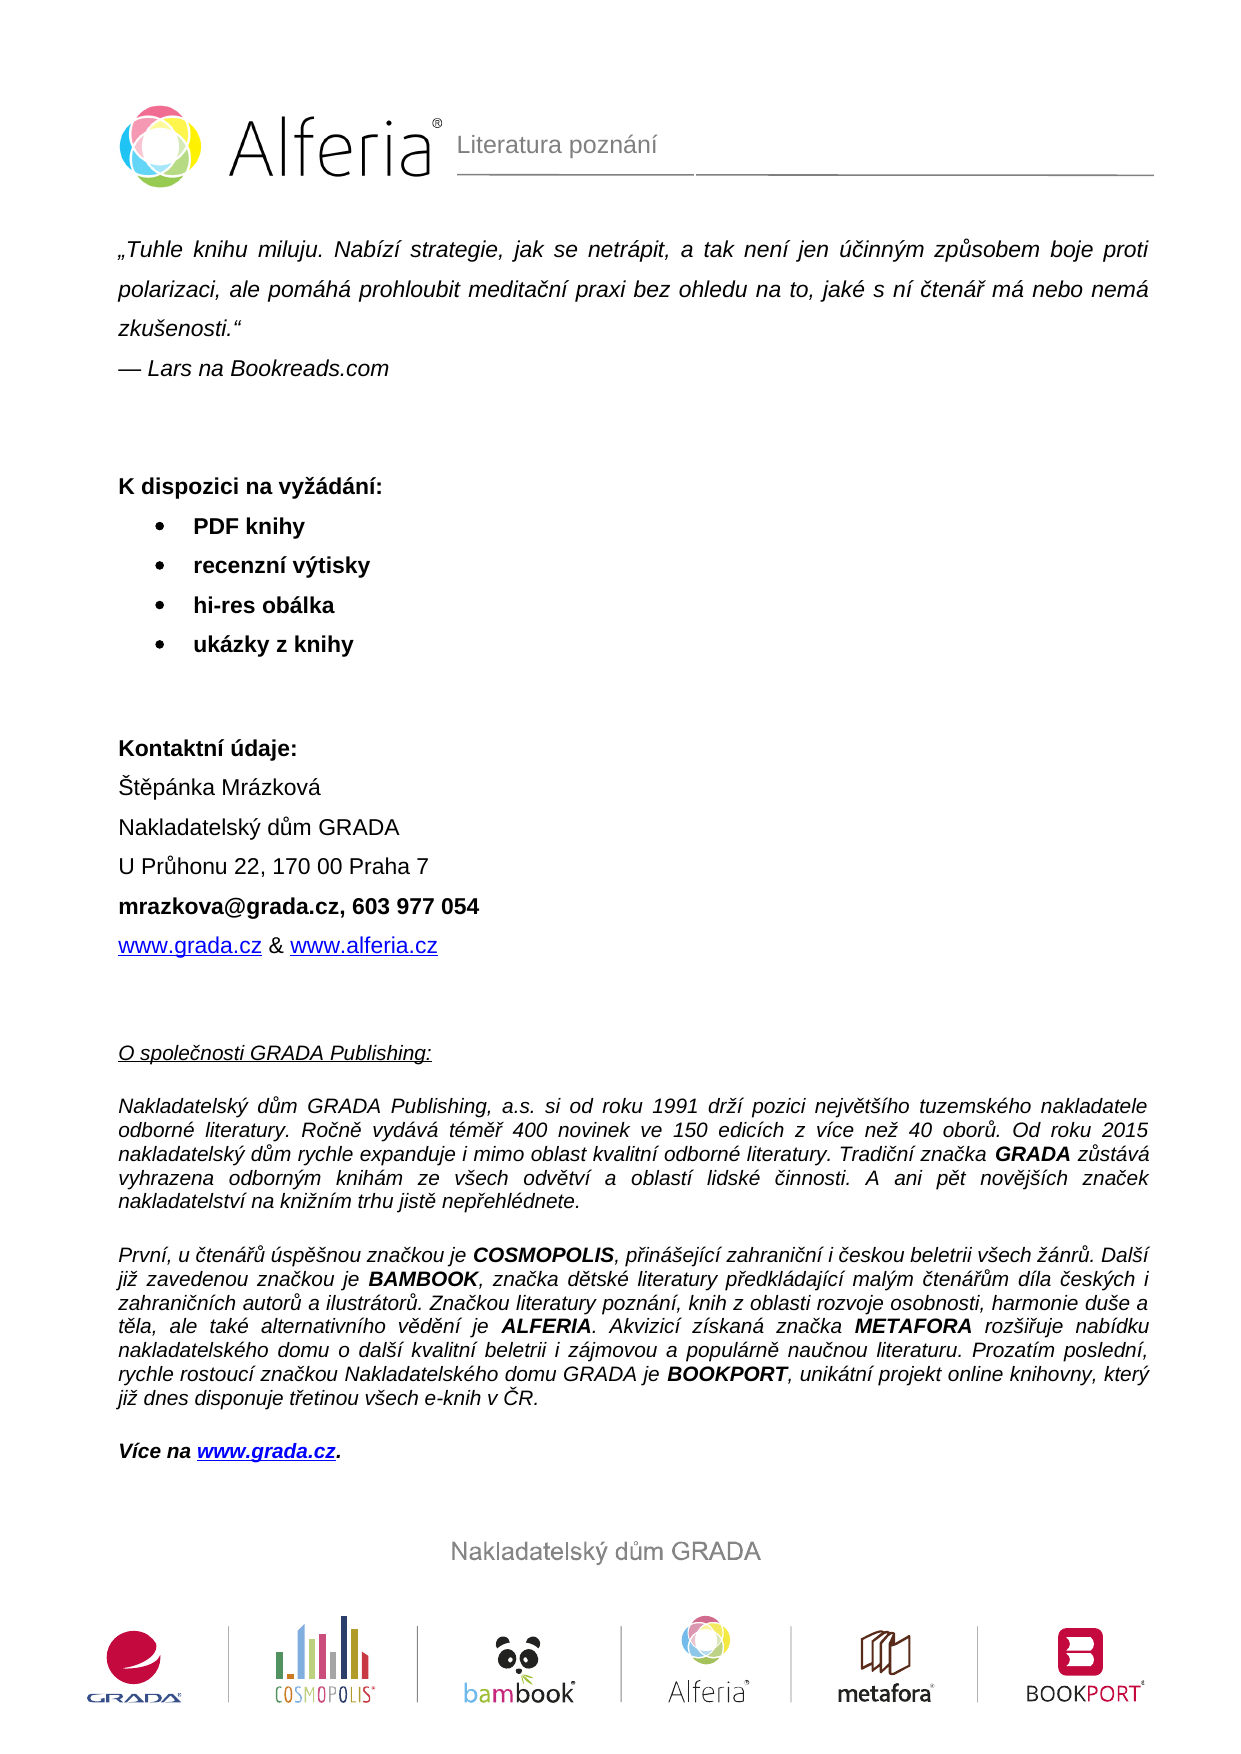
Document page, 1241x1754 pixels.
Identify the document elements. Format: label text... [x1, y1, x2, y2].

list PDF knihy [156, 513, 1152, 539]
text U Průhonu 22, 170 00 Praha 7 [118, 853, 1152, 879]
list ukázky z knihy [156, 631, 1152, 657]
text „Tuhle knihu miluju. Nabízí strategie, jak se netrápit, a tak není jen účinným způsobem boje proti polarizaci, ale pomáhá prohloubit meditační praxi bez ohledu na to, jaké s ní čtenář má nebo nemá zkušenosti.“ [118, 236, 1152, 342]
text — Lars na Bookreads.com [118, 355, 1152, 381]
text První, u čtenářů úspěšnou značkou je COSMOPOLIS, přinášející zahraniční i českou beletrii všech žánrů. Další již zavedenou značkou je BAMBOOK, značka dětské literatury předkládající malým čtenářům díla českých i zahraničních autorů a ilustrátorů. Značkou literatury poznání, knih z oblasti rozvoje osobnosti, harmonie duše a těla, ale také alternativního vědění je ALFERIA. Akvizicí získaná značka METAFORA rozšiřuje nabídku nakladatelského domu o další kvalitní beletrii i zájmovou a populárně naučnou literaturu. Prozatím poslední, rychle rostoucí značkou Nakladatelského domu GRADA je BOOKPORT, unikátní projekt online knihovny, který již dnes disponuje třetinou všech e-knih v ČR. [118, 1242, 1152, 1410]
text Více na www.grada.cz. [118, 1439, 1152, 1463]
picture [118, 103, 443, 190]
text K dispozici na vyžádání: [118, 473, 1152, 499]
text mrazkova@grada.cz, 603 977 054 [118, 893, 1152, 919]
list hi-res obálka [156, 592, 1152, 618]
text O společnosti GRADA Publishing: [118, 1040, 1152, 1064]
list recenzní výtisky [156, 552, 1152, 578]
text Nakladatelský dům GRADA Publishing, a.s. si od roku 1991 drží pozici největšího tuzemského nakladatele odborné literatury. Ročně vydává téměř 400 novinek ve 150 edicích z více než 40 oborů. Od roku 2015 nakladatelský dům rychle expanduje i mimo oblast kvalitní odborné literatury. Tradiční značka GRADA zůstává vyhrazena odborným knihám ze všech odvětví a oblastí lidské činnosti. A ani pět novějších značek nakladatelství na knižním trhu jistě nepřehlédnete. [118, 1093, 1152, 1213]
text Štěpánka Mrázková [118, 774, 1152, 801]
text www.grada.cz & www.alferia.cz [118, 932, 1152, 958]
text Kontaktní údaje: [118, 735, 1152, 761]
text Nakladatelský dům GRADA [118, 814, 1152, 840]
